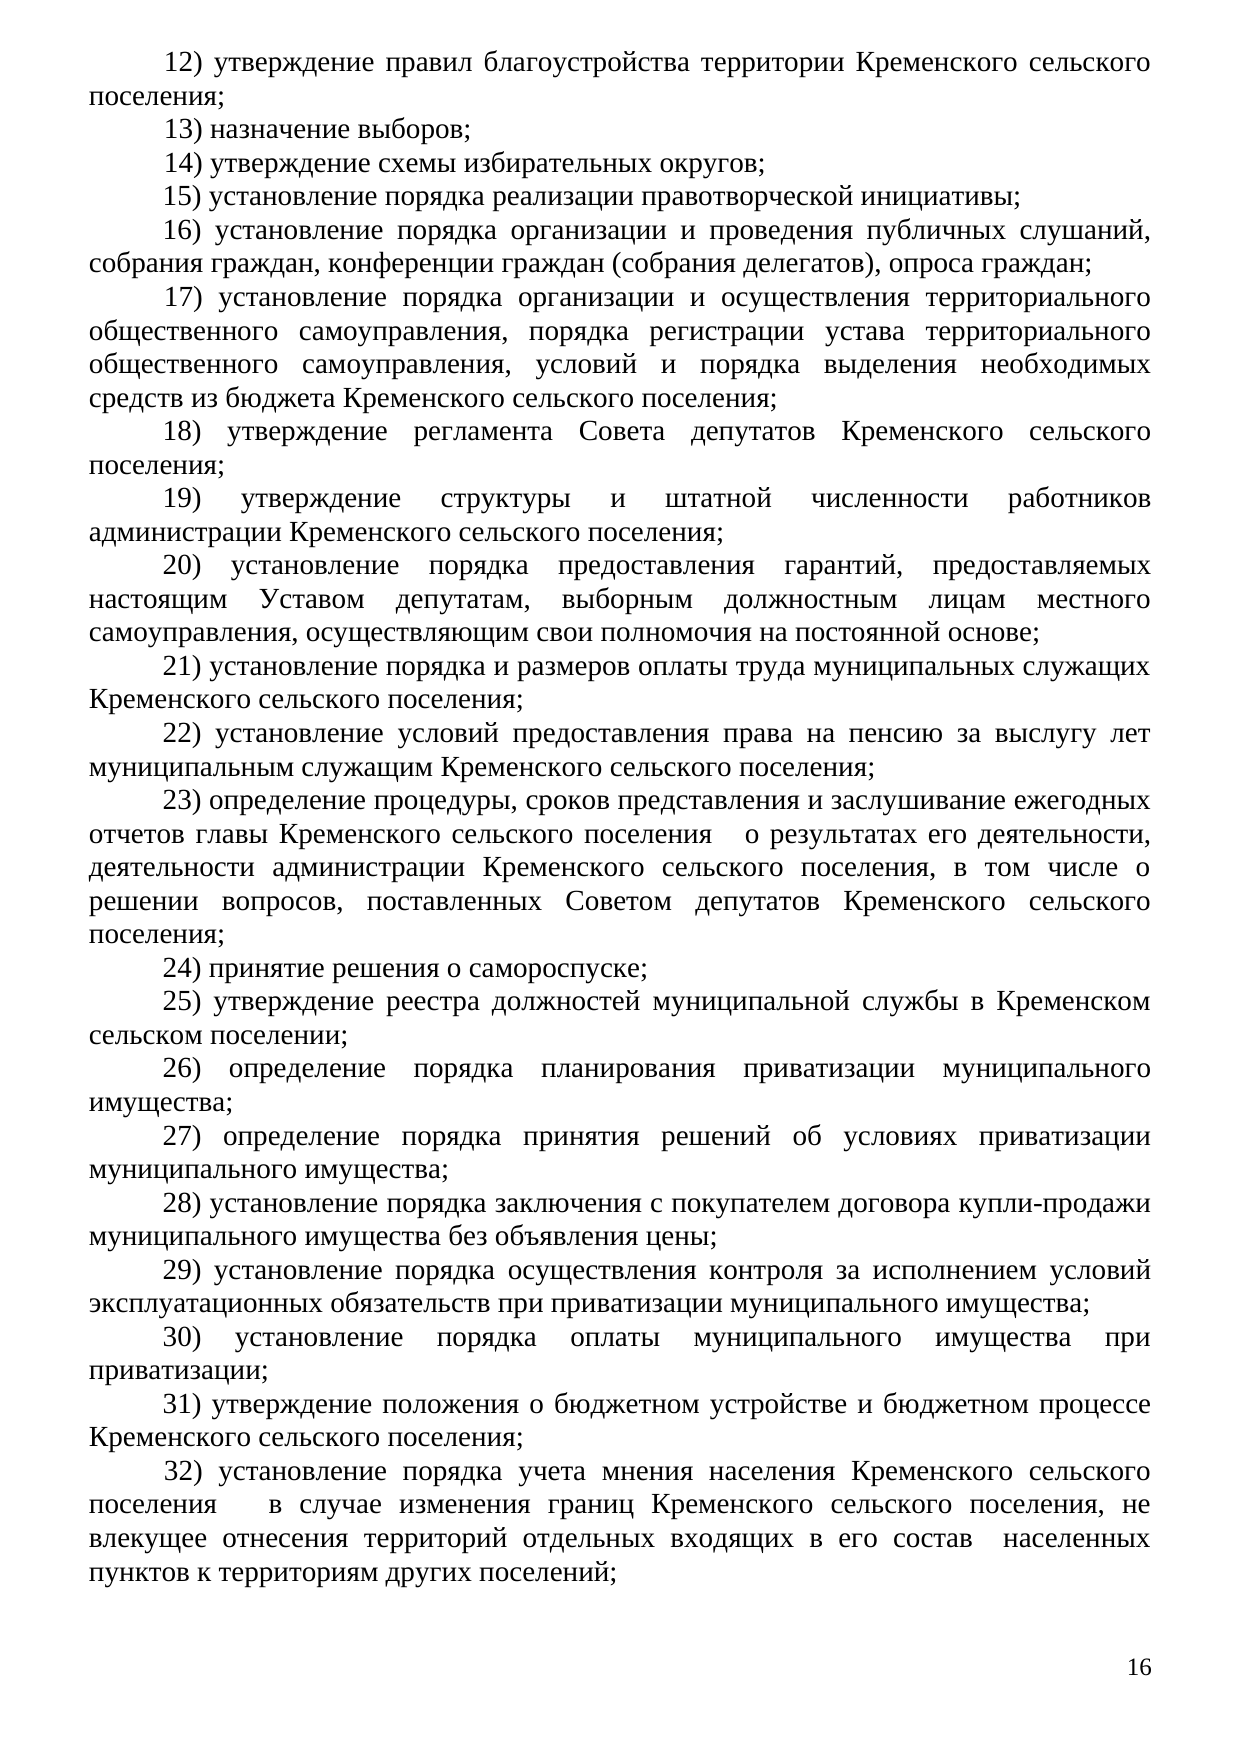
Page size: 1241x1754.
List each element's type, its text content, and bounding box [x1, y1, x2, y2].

text 28) установление порядка заключения с покупателем договора купли-продажи муниципального имущества без объявления цены; [89, 1185, 1152, 1252]
text 24) принятие решения о самороспуске; [89, 950, 1152, 983]
text 25) утверждение реестра должностей муниципальной службы в Кременском сельском поселении; [89, 983, 1152, 1051]
text 23) определение процедуры, сроков представления и заслушивание ежегодных отчетов главы Кременского сельского поселения о результатах его деятельности, деятельности администрации Кременского сельского поселения, в том числе о решении вопросов, поставленных Советом депутатов Кременского сельского поселения; [89, 782, 1152, 950]
text 30) установление порядка оплаты муниципального имущества при приватизации; [89, 1319, 1152, 1386]
text 18) утверждение регламента Совета депутатов Кременского сельского поселения; [89, 413, 1152, 480]
text 13) назначение выборов; [89, 111, 1152, 145]
text 16) установление порядка организации и проведения публичных слушаний, собрания граждан, конференции граждан (собрания делегатов), опроса граждан; [89, 212, 1152, 279]
text 32) установление порядка учета мнения населения Кременского сельского поселения в случае изменения границ Кременского сельского поселения, не влекущее отнесения территорий отдельных входящих в его состав населенных пунктов к территориям других поселений; [89, 1453, 1152, 1587]
text 22) установление условий предоставления права на пенсию за выслугу лет муниципальным служащим Кременского сельского поселения; [89, 715, 1152, 782]
text 15) установление порядка реализации правотворческой инициативы; [89, 178, 1152, 212]
text 26) определение порядка планирования приватизации муниципального имущества; [89, 1051, 1152, 1118]
text 20) установление порядка предоставления гарантий, предоставляемых настоящим Уставом депутатам, выборным должностным лицам местного самоуправления, осуществляющим свои полномочия на постоянной основе; [89, 547, 1152, 648]
text 31) утверждение положения о бюджетном устройстве и бюджетном процессе Кременского сельского поселения; [89, 1386, 1152, 1453]
text 14) утверждение схемы избирательных округов; [89, 145, 1152, 178]
text 27) определение порядка принятия решений об условиях приватизации муниципального имущества; [89, 1118, 1152, 1185]
text 12) утверждение правил благоустройства территории Кременского сельского поселения; [89, 44, 1152, 111]
text 21) установление порядка и размеров оплаты труда муниципальных служащих Кременского сельского поселения; [89, 648, 1152, 715]
text 17) установление порядка организации и осуществления территориального общественного самоуправления, порядка регистрации устава территориального общественного самоуправления, условий и порядка выделения необходимых средств из бюджета Кременского сельского поселения; [89, 279, 1152, 413]
text 29) установление порядка осуществления контроля за исполнением условий эксплуатационных обязательств при приватизации муниципального имущества; [89, 1252, 1152, 1319]
text 19) утверждение структуры и штатной численности работников администрации Кременского сельского поселения; [89, 480, 1152, 547]
